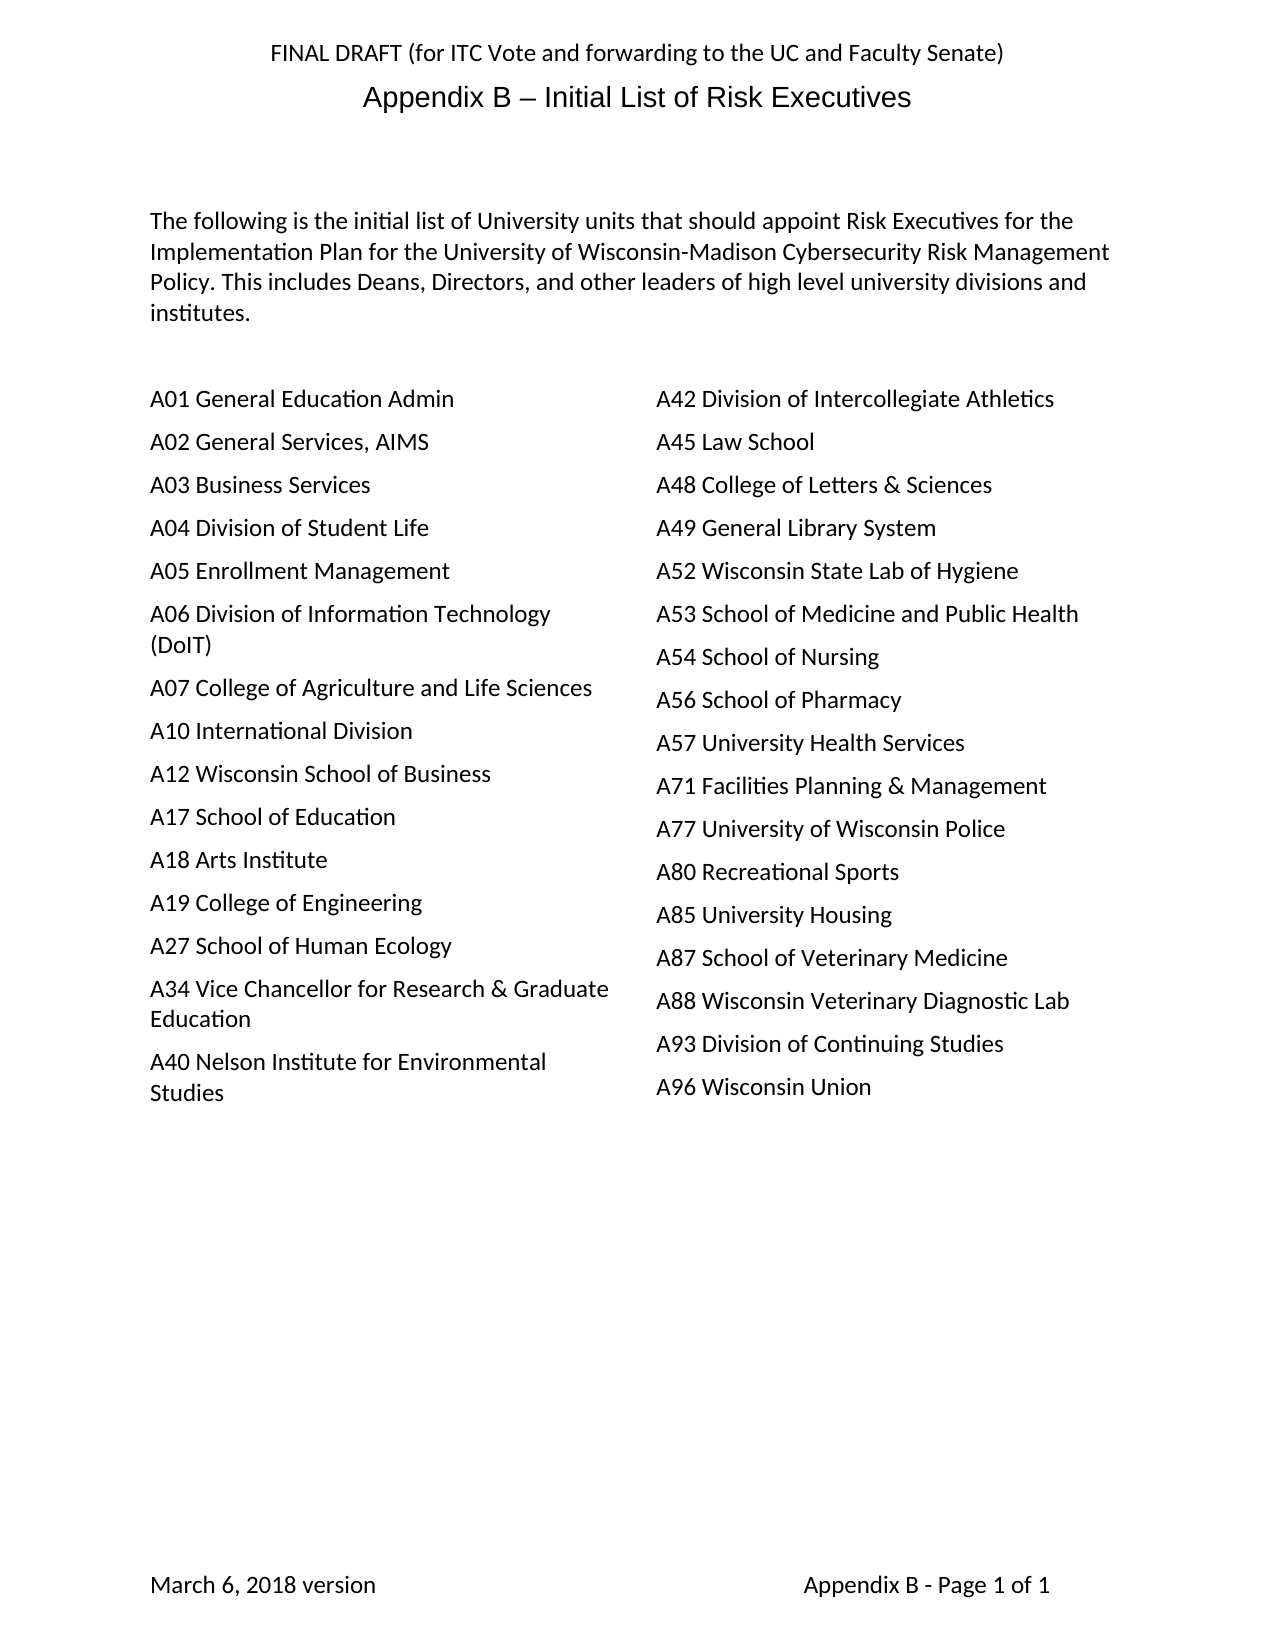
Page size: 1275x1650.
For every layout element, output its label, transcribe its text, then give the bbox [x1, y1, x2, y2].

text The following is the initial list of University units that should appoint Risk Executives for the Implementation Plan for the University of Wisconsin-Madison Cybersecurity Risk Management Policy. This includes Deans, Directors, and other leaders of high level university divisions and institutes. [150, 206, 1125, 328]
text A57 University Health Services [656, 727, 1125, 758]
text A85 University Housing [656, 899, 1125, 930]
text A87 School of Veterinary Medicine [656, 942, 1125, 973]
text A12 Wisconsin School of Business [150, 758, 619, 788]
text A06 Division of Information Technology (DoIT) [150, 598, 619, 659]
text A03 Business Services [150, 469, 619, 500]
text A05 Enrollment Management [150, 555, 619, 586]
text A42 Division of Intercollegiate Athletics [656, 383, 1125, 414]
text A17 School of Education [150, 801, 619, 831]
text A02 General Services, AIMS [150, 426, 619, 457]
text A27 School of Human Ecology [150, 930, 619, 960]
text A19 College of Engineering [150, 887, 619, 917]
text A96 Wisconsin Union [656, 1071, 1125, 1102]
text A56 School of Pharmacy [656, 684, 1125, 715]
text A34 Vice Chancellor for Research & Graduate Education [150, 973, 619, 1034]
text A80 Recreational Sports [656, 856, 1125, 887]
text A93 Division of Continuing Studies [656, 1028, 1125, 1059]
text A54 School of Nursing [656, 641, 1125, 672]
text A48 College of Letters & Sciences [656, 469, 1125, 500]
text A49 General Library System [656, 512, 1125, 543]
text A18 Arts Institute [150, 844, 619, 874]
text A01 General Education Admin [150, 383, 619, 414]
text A04 Division of Student Life [150, 512, 619, 543]
text A10 International Division [150, 715, 619, 745]
text A40 Nelson Institute for Environmental Studies [150, 1046, 619, 1107]
text A88 Wisconsin Veterinary Diagnostic Lab [656, 985, 1125, 1016]
text A52 Wisconsin State Lab of Hygiene [656, 555, 1125, 586]
text A07 College of Agriculture and Life Sciences [150, 672, 619, 702]
text A71 Facilities Planning & Management [656, 770, 1125, 801]
text A53 School of Medicine and Public Health [656, 598, 1125, 629]
text A45 Law School [656, 426, 1125, 457]
text A77 University of Wisconsin Police [656, 813, 1125, 844]
